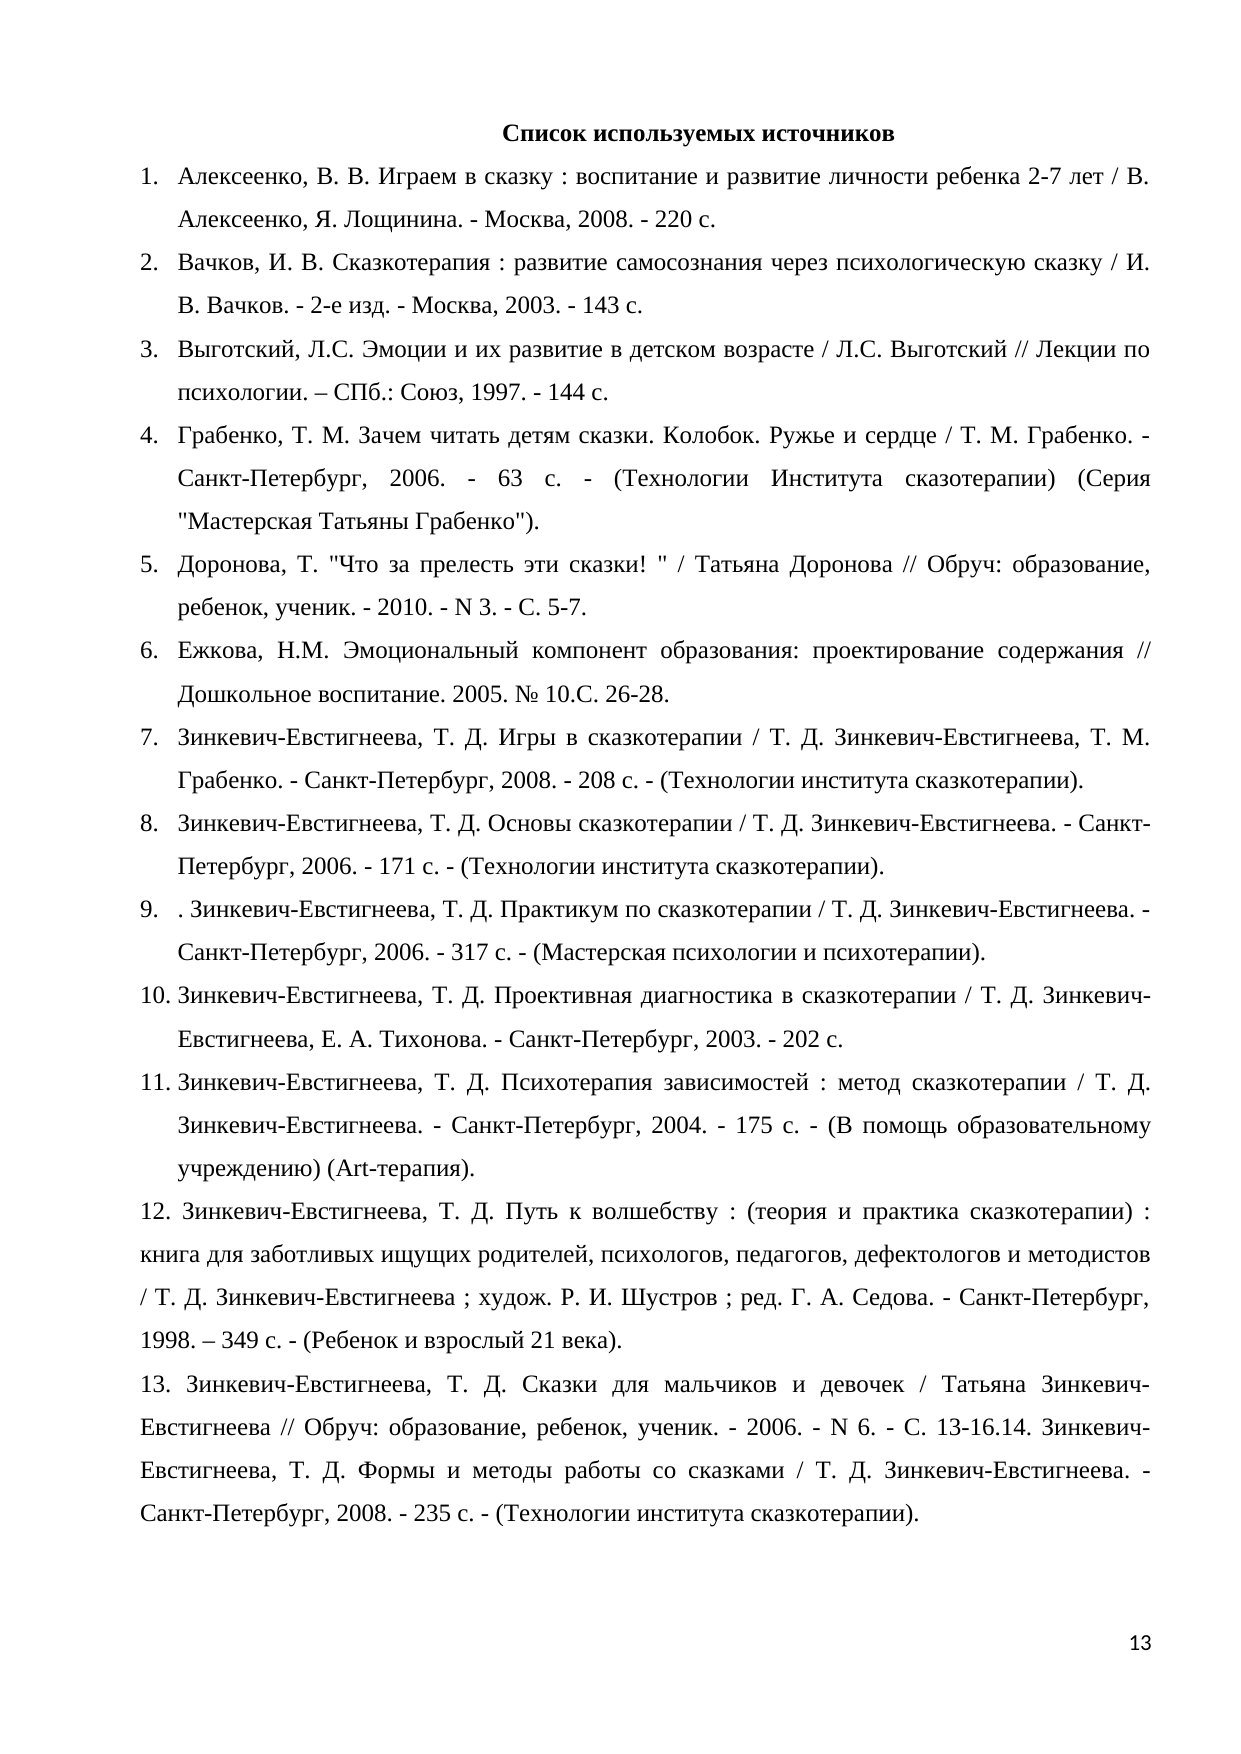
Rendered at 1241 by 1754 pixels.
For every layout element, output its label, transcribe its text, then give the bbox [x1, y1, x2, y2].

list Зинкевич-Евстигнеева, Т. Д. Игры в сказкотерапии / Т. Д. Зинкевич-Евстигнеева, Т. М. Грабенко. - Санкт-Петербург, 2008. - 208 с. - (Технологии института сказкотерапии). [140, 722, 1152, 794]
text Список используемых источников [177, 118, 1146, 147]
list Зинкевич-Евстигнеева, Т. Д. Основы сказкотерапии / Т. Д. Зинкевич-Евстигнеева. - Санкт-Петербург, 2006. - 171 с. - (Технологии института сказкотерапии). [140, 808, 1152, 880]
list Вачков, И. В. Сказкотерапия : развитие самосознания через психологическую сказку / И. В. Вачков. - 2-е изд. - Москва, 2003. - 143 с. [140, 247, 1152, 319]
list Алексеенко, В. В. Играем в сказку : воспитание и развитие личности ребенка 2-7 лет / В. Алексеенко, Я. Лощинина. - Москва, 2008. - 220 с. [140, 161, 1152, 233]
list Доронова, Т. "Что за прелесть эти сказки! " / Татьяна Доронова // Обруч: образование, ребенок, ученик. - 2010. - N 3. - С. 5-7. [140, 549, 1152, 621]
list Ежкова, Н.М. Эмоциональный компонент образования: проектирование содержания // Дошкольное воспитание. 2005. № 10.С. 26-28. [140, 636, 1152, 707]
text 13. Зинкевич-Евстигнеева, Т. Д. Сказки для мальчиков и девочек / Татьяна Зинкевич-Евстигнеева // Обруч: образование, ребенок, ученик. - 2006. - N 6. - С. 13-16.14. Зинкевич-Евстигнеева, Т. Д. Формы и методы работы со сказками / Т. Д. Зинкевич-Евстигнеева. - Санкт-Петербург, 2008. - 235 с. - (Технологии института сказкотерапии). [140, 1369, 1152, 1527]
list Зинкевич-Евстигнеева, Т. Д. Проективная диагностика в сказкотерапии / Т. Д. Зинкевич-Евстигнеева, Е. А. Тихонова. - Санкт-Петербург, 2003. - 202 с. [140, 981, 1152, 1052]
list Зинкевич-Евстигнеева, Т. Д. Психотерапия зависимостей : метод сказкотерапии / Т. Д. Зинкевич-Евстигнеева. - Санкт-Петербург, 2004. - 175 с. - (В помощь образовательному учреждению) (Art-терапия). [140, 1067, 1152, 1182]
list . Зинкевич-Евстигнеева, Т. Д. Практикум по сказкотерапии / Т. Д. Зинкевич-Евстигнеева. - Санкт-Петербург, 2006. - 317 с. - (Мастерская психологии и психотерапии). [140, 894, 1152, 966]
text 12. Зинкевич-Евстигнеева, Т. Д. Путь к волшебству : (теория и практика сказкотерапии) : книга для заботливых ищущих родителей, психологов, педагогов, дефектологов и методистов / Т. Д. Зинкевич-Евстигнеева ; худож. Р. И. Шустров ; ред. Г. А. Седова. - Санкт-Петербург, 1998. – 349 с. - (Ребенок и взрослый 21 века). [140, 1196, 1152, 1354]
list Грабенко, Т. М. Зачем читать детям сказки. Колобок. Ружье и сердце / Т. М. Грабенко. - Санкт-Петербург, 2006. - 63 с. - (Технологии Института сказотерапии) (Серия "Мастерская Татьяны Грабенко"). [140, 420, 1152, 535]
list Выготский, Л.С. Эмоции и их развитие в детском возрасте / Л.С. Выготский // Лекции по психологии. – СПб.: Союз, 1997. - 144 с. [140, 334, 1152, 406]
